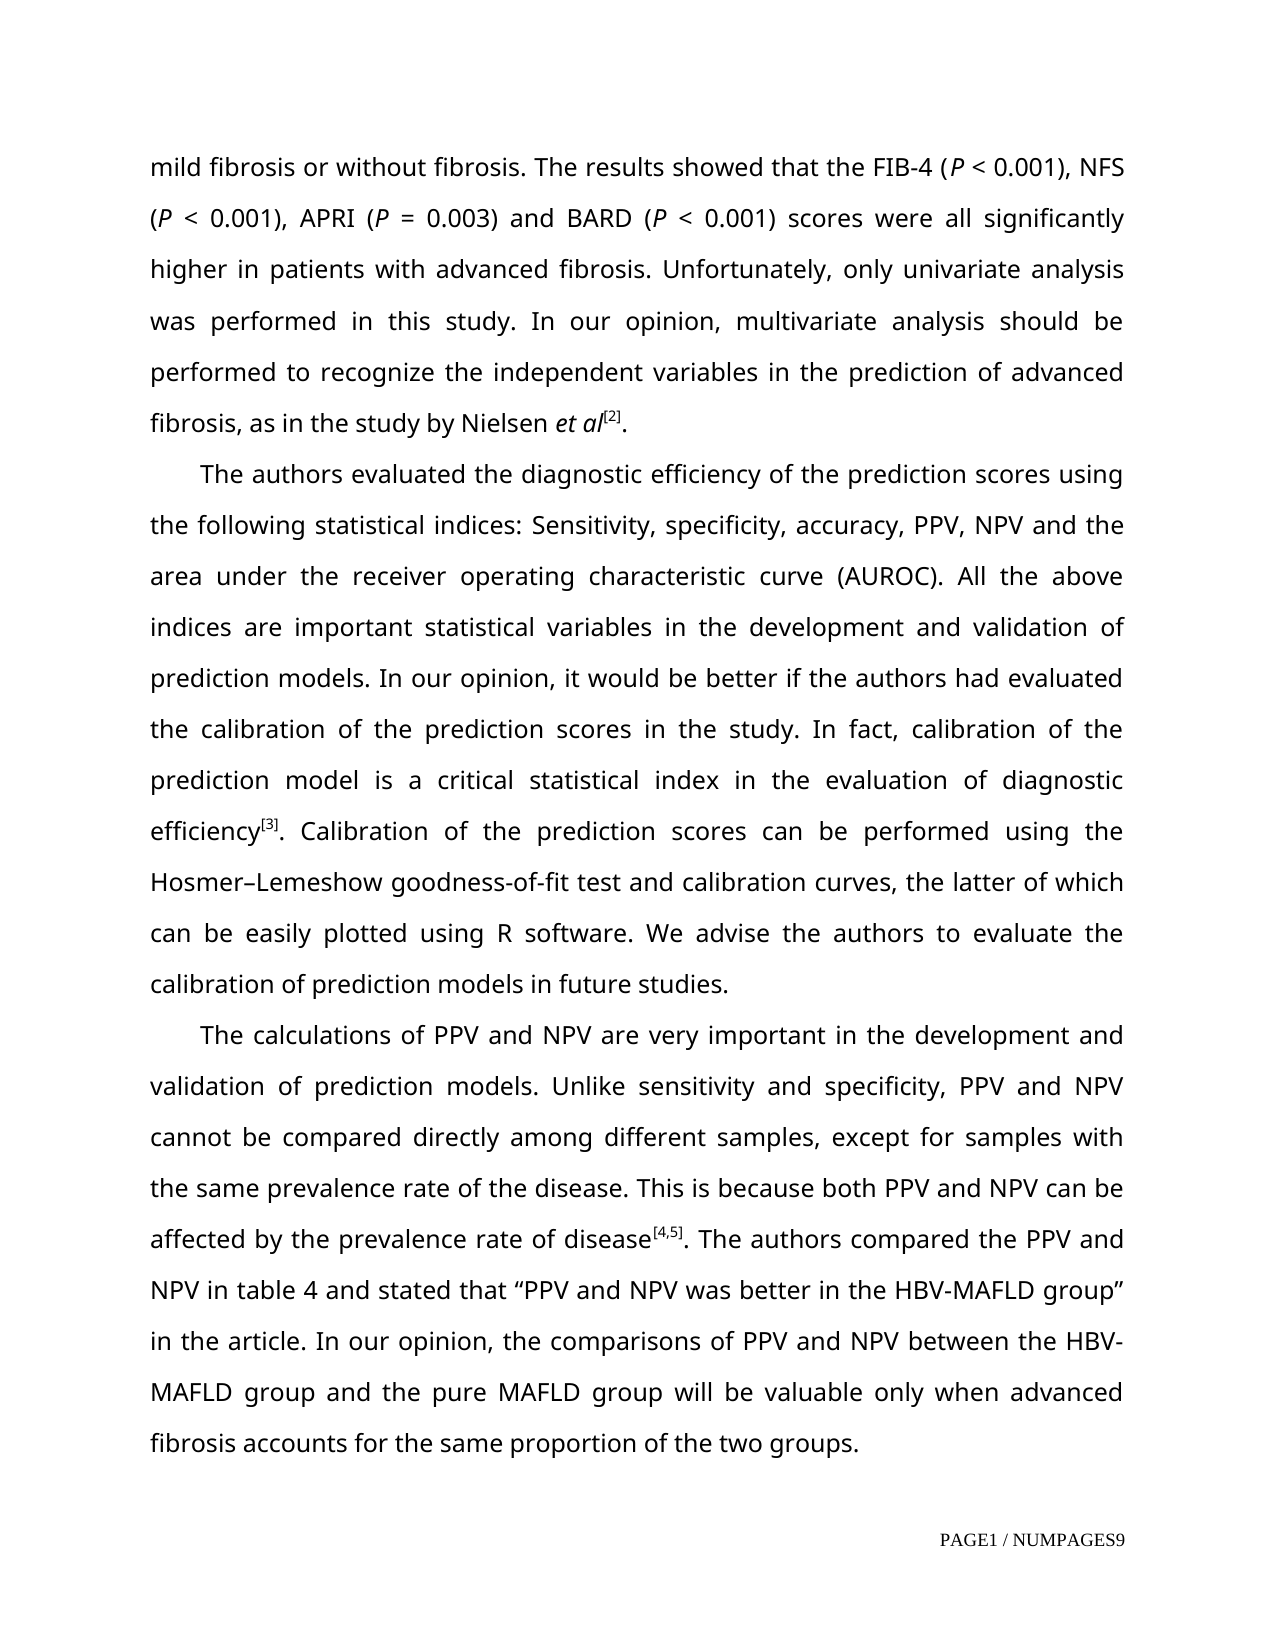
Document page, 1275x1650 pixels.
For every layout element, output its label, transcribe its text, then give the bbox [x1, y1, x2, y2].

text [150, 150, 1125, 439]
text The authors evaluated the diagnostic efficiency of the prediction scores using the following statistical indices: Sensitivity, specificity, accuracy, PPV, NPV and the area under the receiver operating characteristic curve (AUROC). All the above indices are important statistical variables in the development and validation of prediction models. In our opinion, it would be better if the authors had evaluated the calibration of the prediction scores in the study. In fact, calibration of the prediction model is a critical statistical index in the evaluation of diagnostic efficiency[3]. Calibration of the prediction scores can be performed using the Hosmer–Lemeshow goodness-of-fit test and calibration curves, the latter of which can be easily plotted using R software. We advise the authors to evaluate the calibration of prediction models in future studies. [150, 456, 1125, 1001]
text The calculations of PPV and NPV are very important in the development and validation of prediction models. Unlike sensitivity and specificity, PPV and NPV cannot be compared directly among different samples, except for samples with the same prevalence rate of the disease. This is because both PPV and NPV can be affected by the prevalence rate of disease[4,5]. The authors compared the PPV and NPV in table 4 and stated that “PPV and NPV was better in the HBV-MAFLD group” in the article. In our opinion, the comparisons of PPV and NPV between the HBV-MAFLD group and the pure MAFLD group will be valuable only when advanced fibrosis accounts for the same proportion of the two groups. [150, 1018, 1125, 1460]
